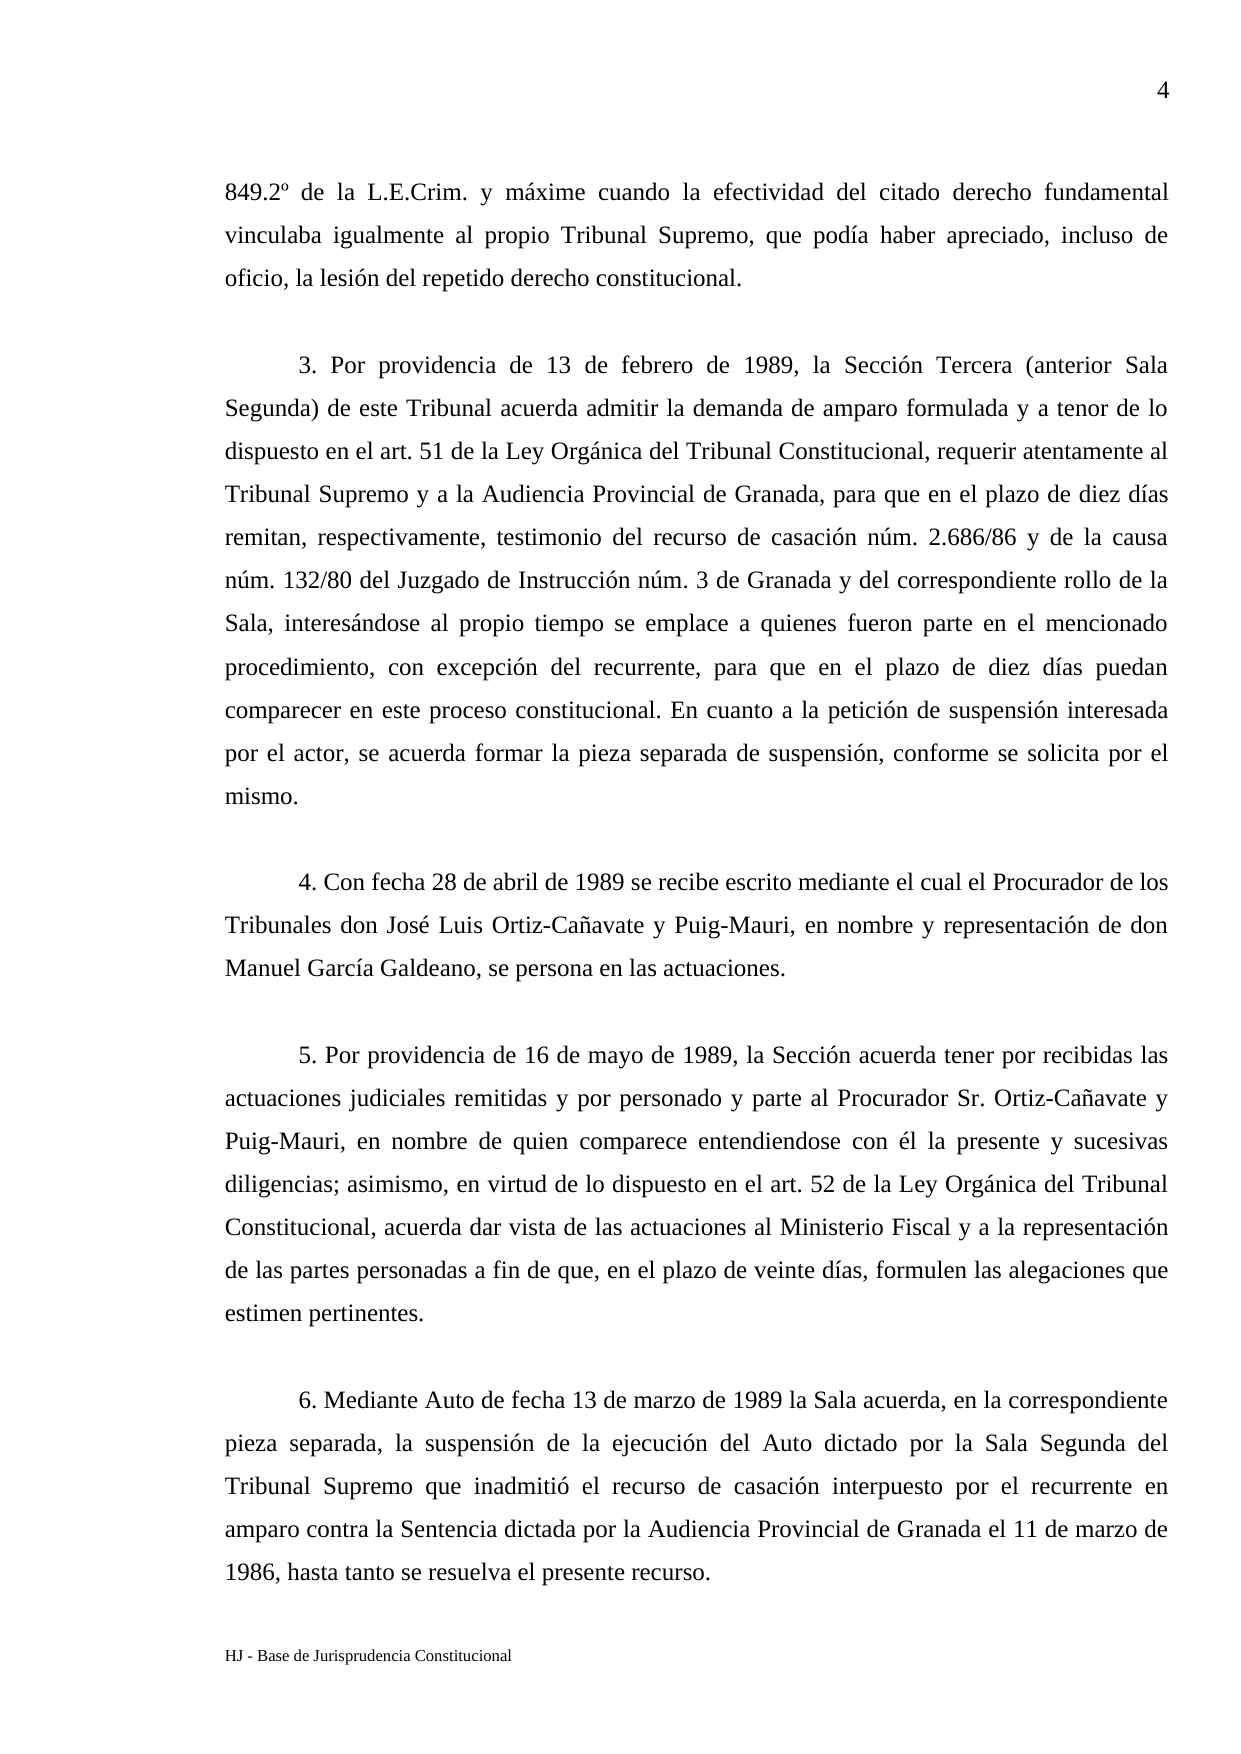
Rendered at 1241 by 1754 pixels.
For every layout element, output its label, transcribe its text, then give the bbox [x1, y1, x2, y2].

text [224, 177, 1169, 292]
text 6. Mediante Auto de fecha 13 de marzo de 1989 la Sala acuerda, en la correspondiente pieza separada, la suspensión de la ejecución del Auto dictado por la Sala Segunda del Tribunal Supremo que inadmitió el recurso de casación interpuesto por el recurrente en amparo contra la Sentencia dictada por la Audiencia Provincial de Granada el 11 de marzo de 1986, hasta tanto se resuelva el presente recurso. [224, 1385, 1169, 1586]
text 4. Con fecha 28 de abril de 1989 se recibe escrito mediante el cual el Procurador de los Tribunales don José Luis Ortiz-Cañavate y Puig-Mauri, en nombre y representación de don Manuel García Galdeano, se persona en las actuaciones. [224, 867, 1169, 982]
text 3. Por providencia de 13 de febrero de 1989, la Sección Tercera (anterior Sala Segunda) de este Tribunal acuerda admitir la demanda de amparo formulada y a tenor de lo dispuesto en el art. 51 de la Ley Orgánica del Tribunal Constitucional, requerir atentamente al Tribunal Supremo y a la Audiencia Provincial de Granada, para que en el plazo de diez días remitan, respectivamente, testimonio del recurso de casación núm. 2.686/86 y de la causa núm. 132/80 del Juzgado de Instrucción núm. 3 de Granada y del correspondiente rollo de la Sala, interesándose al propio tiempo se emplace a quienes fueron parte en el mencionado procedimiento, con excepción del recurrente, para que en el plazo de diez días puedan comparecer en este proceso constitucional. En cuanto a la petición de suspensión interesada por el actor, se acuerda formar la pieza separada de suspensión, conforme se solicita por el mismo. [224, 350, 1169, 810]
text 5. Por providencia de 16 de mayo de 1989, la Sección acuerda tener por recibidas las actuaciones judiciales remitidas y por personado y parte al Procurador Sr. Ortiz-Cañavate y Puig-Mauri, en nombre de quien comparece entendiendose con él la presente y sucesivas diligencias; asimismo, en virtud de lo dispuesto en el art. 52 de la Ley Orgánica del Tribunal Constitucional, acuerda dar vista de las actuaciones al Ministerio Fiscal y a la representación de las partes personadas a fin de que, en el plazo de veinte días, formulen las alegaciones que estimen pertinentes. [224, 1040, 1169, 1327]
